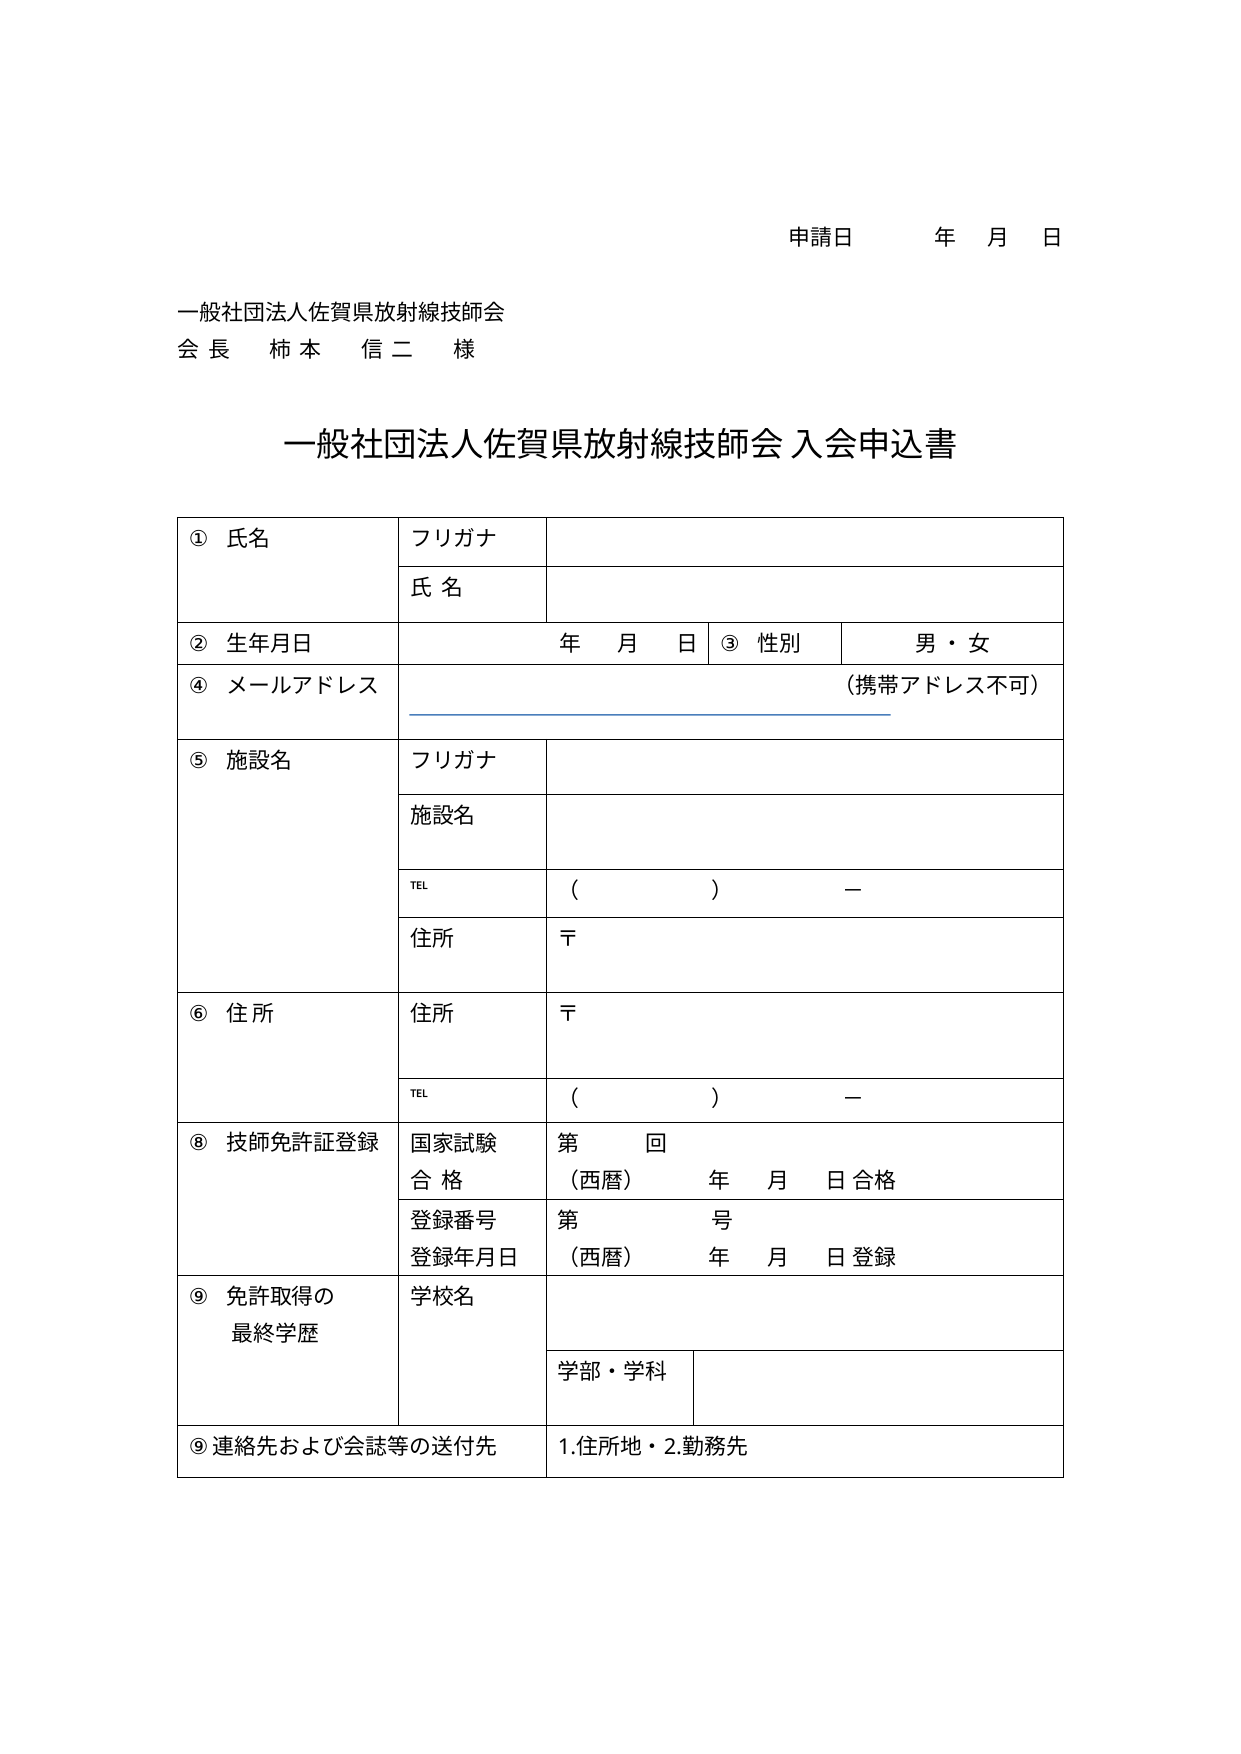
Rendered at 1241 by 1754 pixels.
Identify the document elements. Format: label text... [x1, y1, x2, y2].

table_cell 住所 [399, 918, 546, 992]
table_cell 年 月 日 [399, 623, 708, 664]
table_cell 男 ・ 女 [842, 623, 1063, 664]
table_cell （携帯アドレス不可） [399, 665, 1063, 739]
table_cell 住 所 [178, 993, 398, 1122]
table_cell 生年月日 [178, 623, 398, 664]
table_cell 性別 [709, 623, 841, 664]
table_cell ⑨連絡先および会誌等の送付先 [178, 1426, 546, 1477]
table_header フリガナ [399, 518, 546, 566]
table_cell 免許取得の 最終学歴 [178, 1276, 398, 1425]
table_cell ℡ [399, 870, 546, 917]
table_cell ℡ [399, 1079, 546, 1122]
table_cell フリガナ [399, 740, 546, 794]
table_cell メールアドレス [178, 665, 398, 739]
table_cell [547, 740, 1063, 794]
table_cell [694, 1351, 1063, 1425]
table_cell 氏 名 [399, 567, 546, 622]
table_cell 1.住所地・2.勤務先 [547, 1426, 1063, 1477]
table_cell （ ） － [547, 1079, 1063, 1122]
table_cell 登録番号 登録年月日 [399, 1200, 546, 1275]
table_cell [547, 567, 1063, 622]
table_cell 施設名 [399, 795, 546, 869]
text 一般社団法人佐賀県放射線技師会 [177, 292, 1063, 329]
table_header 氏名 [178, 518, 398, 622]
table_cell （ ） － [547, 870, 1063, 917]
table_cell 施設名 [178, 740, 398, 992]
table_cell 技師免許証登録 [178, 1123, 398, 1275]
table_header [547, 518, 1063, 566]
table_cell 学部・学科 [547, 1351, 693, 1425]
table_cell 〒 [547, 993, 1063, 1077]
table_cell 学校名 [399, 1276, 546, 1425]
table_cell 〒 [547, 918, 1063, 992]
text 申請日 年 月 日 [177, 217, 1063, 254]
text 一般社団法人佐賀県放射線技師会 入会申込書 [177, 404, 1063, 479]
table_cell [547, 1276, 1063, 1350]
text 会長 柿本 信二 様 [177, 329, 1063, 367]
table_cell 住所 [399, 993, 546, 1077]
table_cell 第 回 （西暦） 年 月 日 合格 [547, 1123, 1063, 1199]
table_cell [547, 795, 1063, 869]
table_cell 第 号 （西暦） 年 月 日 登録 [547, 1200, 1063, 1275]
table_cell 国家試験 合 格 [399, 1123, 546, 1199]
